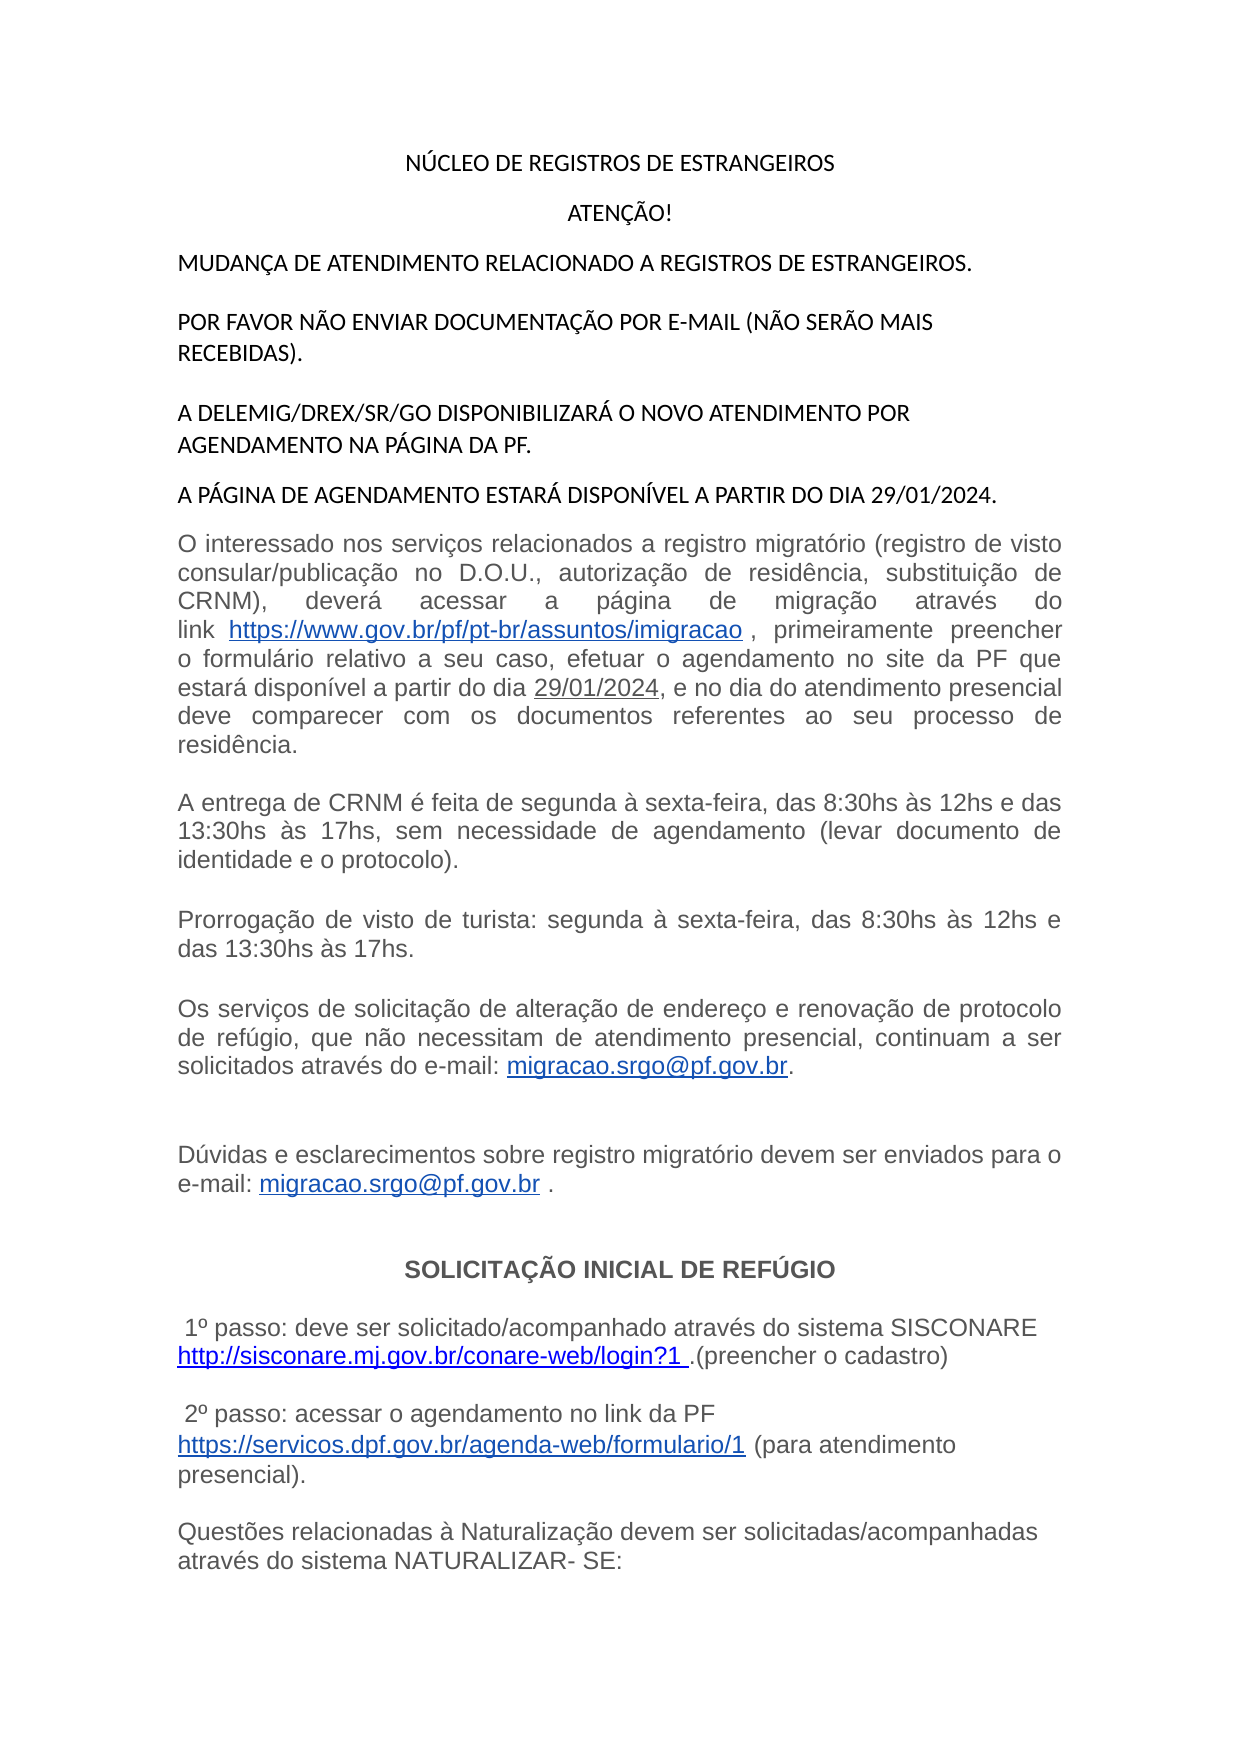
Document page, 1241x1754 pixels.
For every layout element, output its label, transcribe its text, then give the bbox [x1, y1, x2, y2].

text A entrega de CRNM é feita de segunda à sexta-feira, das 8:30hs às 12hs e das 13:30hs às 17hs, sem necessidade de agendamento (levar documento de identidade e o protocolo). [177, 787, 1063, 874]
text 1º passo: deve ser solicitado/acompanhado através do sistema SISCONARE [177, 1312, 1063, 1341]
text POR FAVOR NÃO ENVIAR DOCUMENTAÇÃO POR E-MAIL (NÃO SERÃO MAIS RECEBIDAS). [177, 306, 1063, 367]
text O interessado nos serviços relacionados a registro migratório (registro de visto consular/publicação no D.O.U., autorização de residência, substituição de CRNM), deverá acessar a página de migração através do link https://www.gov.br/pf/pt-br/assuntos/imigracao , primeiramente preencher o formulário relativo a seu caso, efetuar o agendamento no site da PF que estará disponível a partir do dia 29/01/2024, e no dia do atendimento presencial deve comparecer com os documentos referentes ao seu processo de residência. [177, 529, 1063, 759]
text ATENÇÃO! [177, 197, 1063, 228]
text SOLICITAÇÃO INICIAL DE REFÚGIO [177, 1255, 1063, 1284]
text A DELEMIG/DREX/SR/GO DISPONIBILIZARÁ O NOVO ATENDIMENTO POR AGENDAMENTO NA PÁGINA DA PF. [177, 397, 1063, 460]
text http://sisconare.mj.gov.br/conare-web/login?1 .(preencher o cadastro) [177, 1341, 1063, 1370]
text Os serviços de solicitação de alteração de endereço e renovação de protocolo de refúgio, que não necessitam de atendimento presencial, continuam a ser solicitados através do e-mail: migracao.srgo@pf.gov.br. [177, 994, 1063, 1080]
text MUDANÇA DE ATENDIMENTO RELACIONADO A REGISTROS DE ESTRANGEIROS. [177, 247, 1063, 277]
text Questões relacionadas à Naturalização devem ser solicitadas/acompanhadas através do sistema NATURALIZAR- SE: [177, 1517, 1063, 1575]
text 2º passo: acessar o agendamento no link da PF https://servicos.dpf.gov.br/agenda-web/formulario/1 (para atendimento presencial). [177, 1399, 1063, 1489]
text Prorrogação de visto de turista: segunda à sexta-feira, das 8:30hs às 12hs e das 13:30hs às 17hs. [177, 905, 1063, 962]
text A PÁGINA DE AGENDAMENTO ESTARÁ DISPONÍVEL A PARTIR DO DIA 29/01/2024. [177, 479, 1063, 510]
text NÚCLEO DE REGISTROS DE ESTRANGEIROS [177, 148, 1063, 178]
text Dúvidas e esclarecimentos sobre registro migratório devem ser enviados para o e-mail: migracao.srgo@pf.gov.br . [177, 1140, 1063, 1197]
